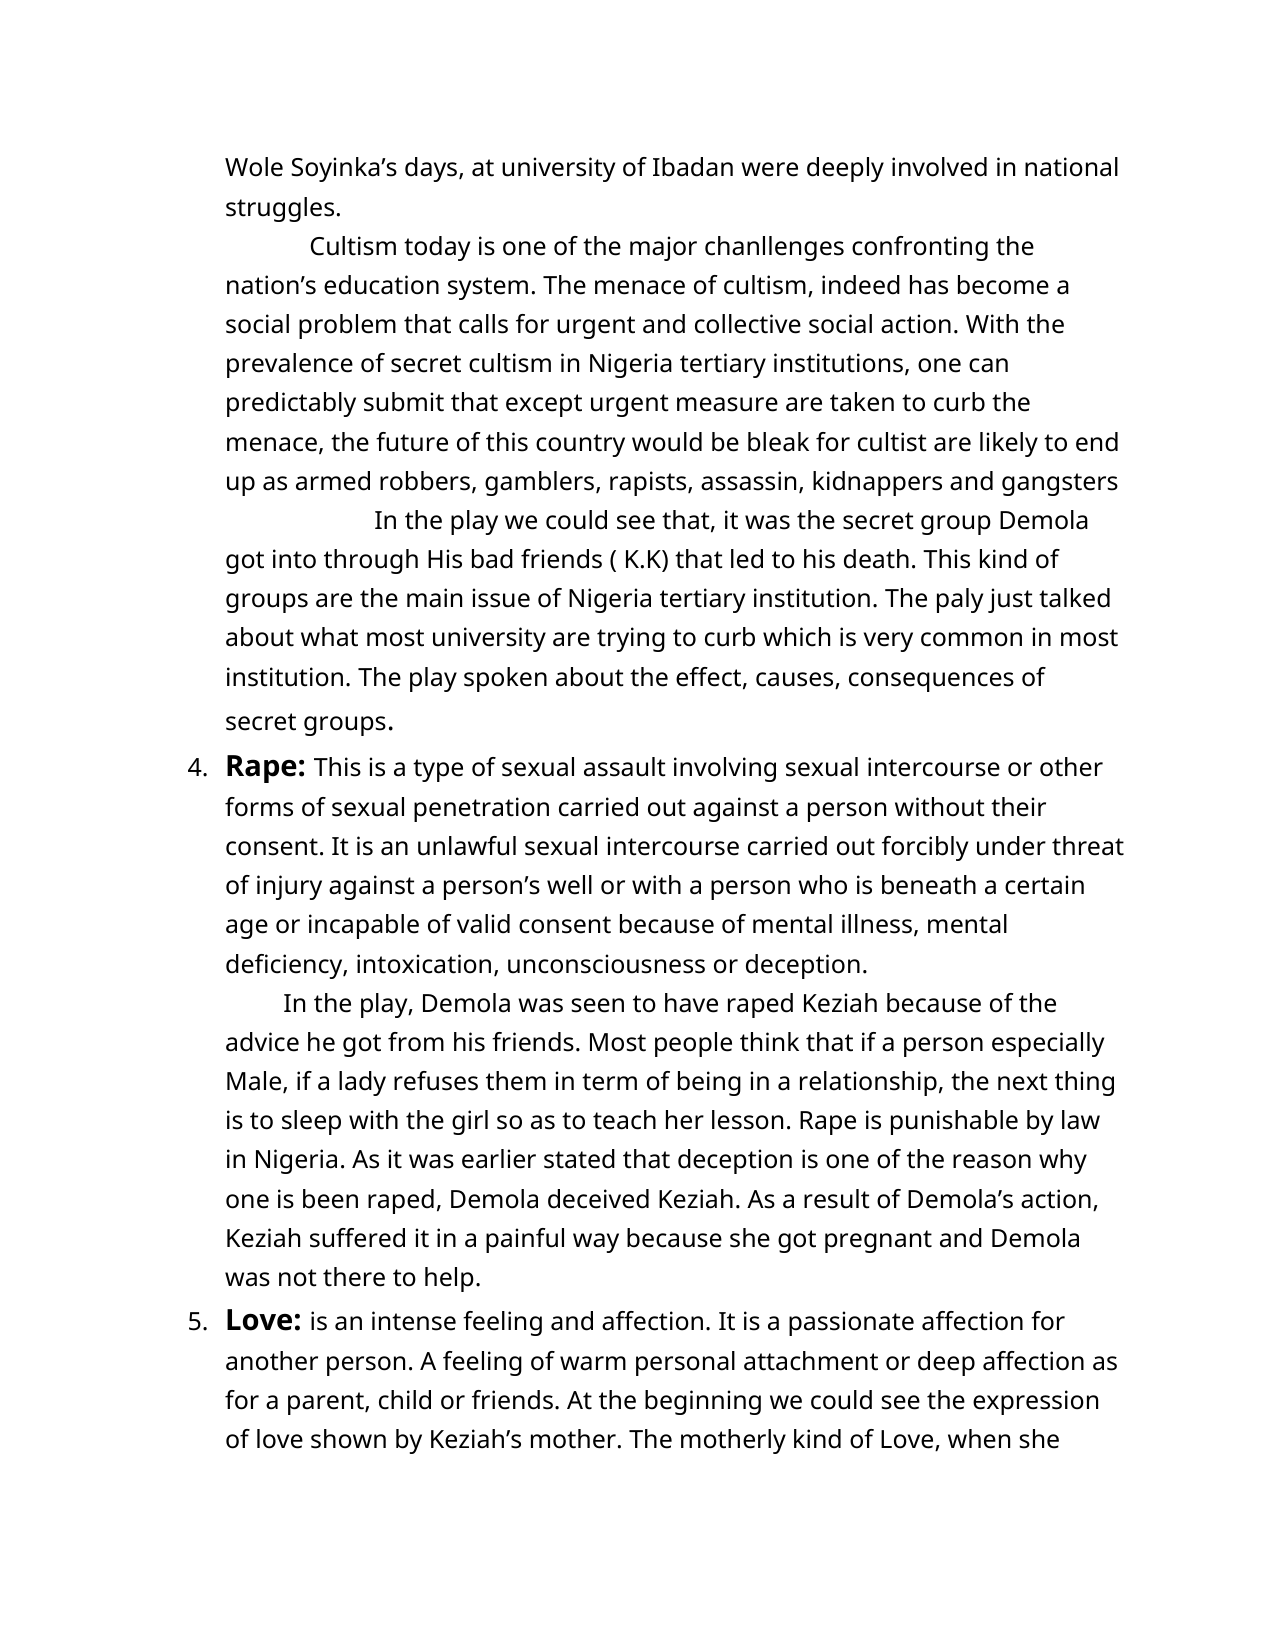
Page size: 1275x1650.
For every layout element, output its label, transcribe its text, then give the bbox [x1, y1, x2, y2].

list Rape: This is a type of sexual assault involving sexual intercourse or other forms of sexual penetration carried out against a person without their consent. It is an unlawful sexual intercourse carried out forcibly under threat of injury against a person’s well or with a person who is beneath a certain age or incapable of valid consent because of mental illness, mental deficiency, intoxication, unconsciousness or deception. [187, 745, 1125, 980]
list In the play we could see that, it was the secret group Demola got into through His bad friends ( K.K) that led to his death. This kind of groups are the main issue of Nigeria tertiary institution. The paly just talked about what most university are trying to curb which is very common in most institution. The play spoken about the effect, causes, consequences of secret groups. [225, 502, 1125, 739]
list In the play, Demola was seen to have raped Keziah because of the advice he got from his friends. Most people think that if a person especially Male, if a lady refuses them in term of being in a relationship, the next thing is to sleep with the girl so as to teach her lesson. Rape is punishable by law in Nigeria. As it was earlier stated that deception is one of the reason why one is been raped, Demola deceived Keziah. As a result of Demola’s action, Keziah suffered it in a painful way because she got pregnant and Demola was not there to help. [225, 985, 1125, 1294]
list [187, 1299, 1125, 1456]
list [187, 150, 1125, 223]
list Cultism today is one of the major chanllenges confronting the nation’s education system. The menace of cultism, indeed has become a social problem that calls for urgent and collective social action. With the prevalence of secret cultism in Nigeria tertiary institutions, one can predictably submit that except urgent measure are taken to curb the menace, the future of this country would be bleak for cultist are likely to end up as armed robbers, gamblers, rapists, assassin, kidnappers and gangsters [225, 228, 1125, 497]
